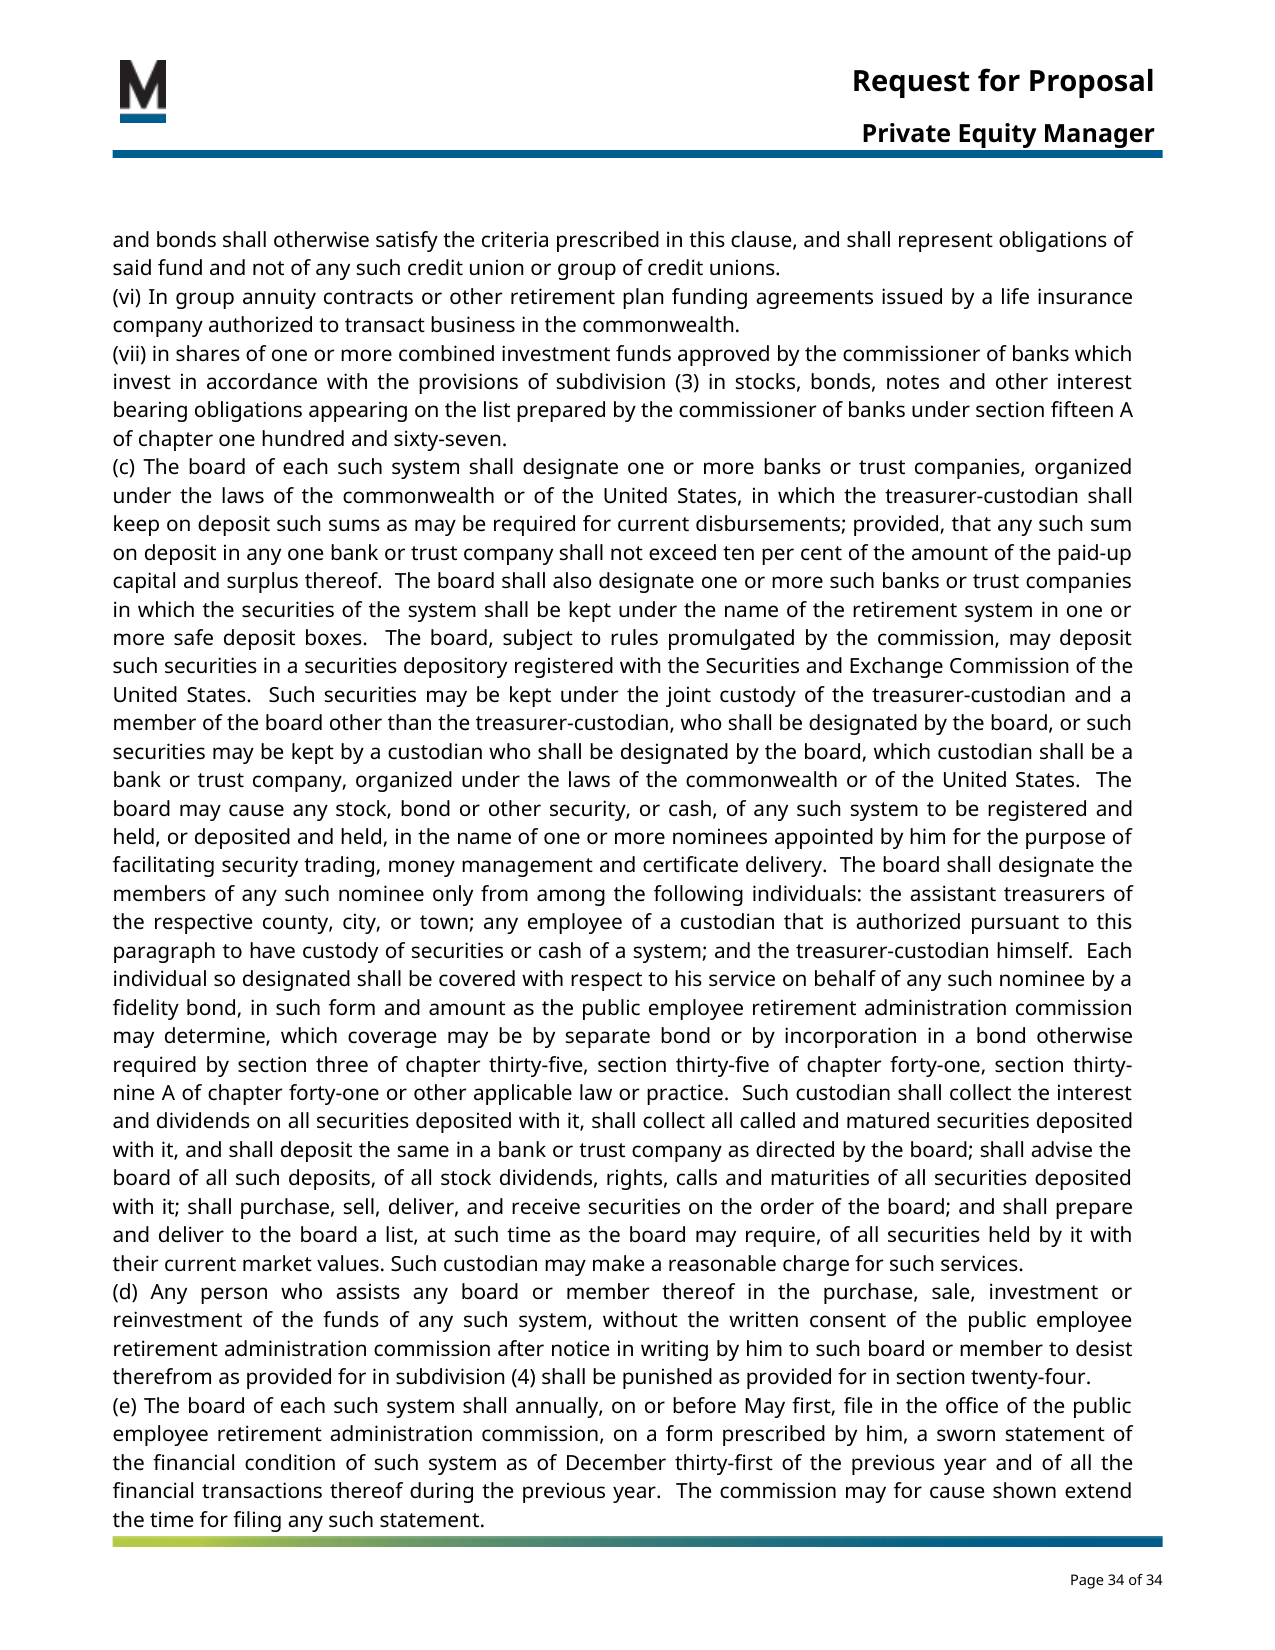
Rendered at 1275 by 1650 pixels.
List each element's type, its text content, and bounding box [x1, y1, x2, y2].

text (d) Any person who assists any board or member thereof in the purchase, sale, investment or reinvestment of the funds of any such system, without the written consent of the public employee retirement administration commission after notice in writing by him to such board or member to desist therefrom as provided for in subdivision (4) shall be punished as provided for in section twenty-four. [112, 1277, 1134, 1391]
text (c) The board of each such system shall designate one or more banks or trust companies, organized under the laws of the commonwealth or of the United States, in which the treasurer-custodian shall keep on deposit such sums as may be required for current disbursements; provided, that any such sum on deposit in any one bank or trust company shall not exceed ten per cent of the amount of the paid-up capital and surplus thereof. The board shall also designate one or more such banks or trust companies in which the securities of the system shall be kept under the name of the retirement system in one or more safe deposit boxes. The board, subject to rules promulgated by the commission, may deposit such securities in a securities depository registered with the Securities and Exchange Commission of the United States. Such securities may be kept under the joint custody of the treasurer-custodian and a member of the board other than the treasurer-custodian, who shall be designated by the board, or such securities may be kept by a custodian who shall be designated by the board, which custodian shall be a bank or trust company, organized under the laws of the commonwealth or of the United States. The board may cause any stock, bond or other security, or cash, of any such system to be registered and held, or deposited and held, in the name of one or more nominees appointed by him for the purpose of facilitating security trading, money management and certificate delivery. The board shall designate the members of any such nominee only from among the following individuals: the assistant treasurers of the respective county, city, or town; any employee of a custodian that is authorized pursuant to this paragraph to have custody of securities or cash of a system; and the treasurer-custodian himself. Each individual so designated shall be covered with respect to his service on behalf of any such nominee by a fidelity bond, in such form and amount as the public employee retirement administration commission may determine, which coverage may be by separate bond or by incorporation in a bond otherwise required by section three of chapter thirty-five, section thirty-five of chapter forty-one, section thirty-nine A of chapter forty-one or other applicable law or practice. Such custodian shall collect the interest and dividends on all securities deposited with it, shall collect all called and matured securities deposited with it, and shall deposit the same in a bank or trust company as directed by the board; shall advise the board of all such deposits, of all stock dividends, rights, calls and maturities of all securities deposited with it; shall purchase, sell, deliver, and receive securities on the order of the board; and shall prepare and deliver to the board a list, at such time as the board may require, of all securities held by it with their current market values. Such custodian may make a reasonable charge for such services. [112, 452, 1134, 1277]
text (e) The board of each such system shall annually, on or before May first, file in the office of the public employee retirement administration commission, on a form prescribed by him, a sworn statement of the financial condition of such system as of December thirty-first of the previous year and of all the financial transactions thereof during the previous year. The commission may for cause shown extend the time for filing any such statement. [112, 1391, 1134, 1533]
text (vii) in shares of one or more combined investment funds approved by the commissioner of banks which invest in accordance with the provisions of subdivision (3) in stocks, bonds, notes and other interest bearing obligations appearing on the list prepared by the commissioner of banks under section fifteen A of chapter one hundred and sixty-seven. [112, 339, 1134, 452]
picture [1062, 1543, 1094, 1547]
picture [112, 1536, 1163, 1547]
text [112, 225, 1134, 282]
text (vi) In group annuity contracts or other retirement plan funding agreements issued by a life insurance company authorized to transact business in the commonwealth. [112, 282, 1134, 339]
